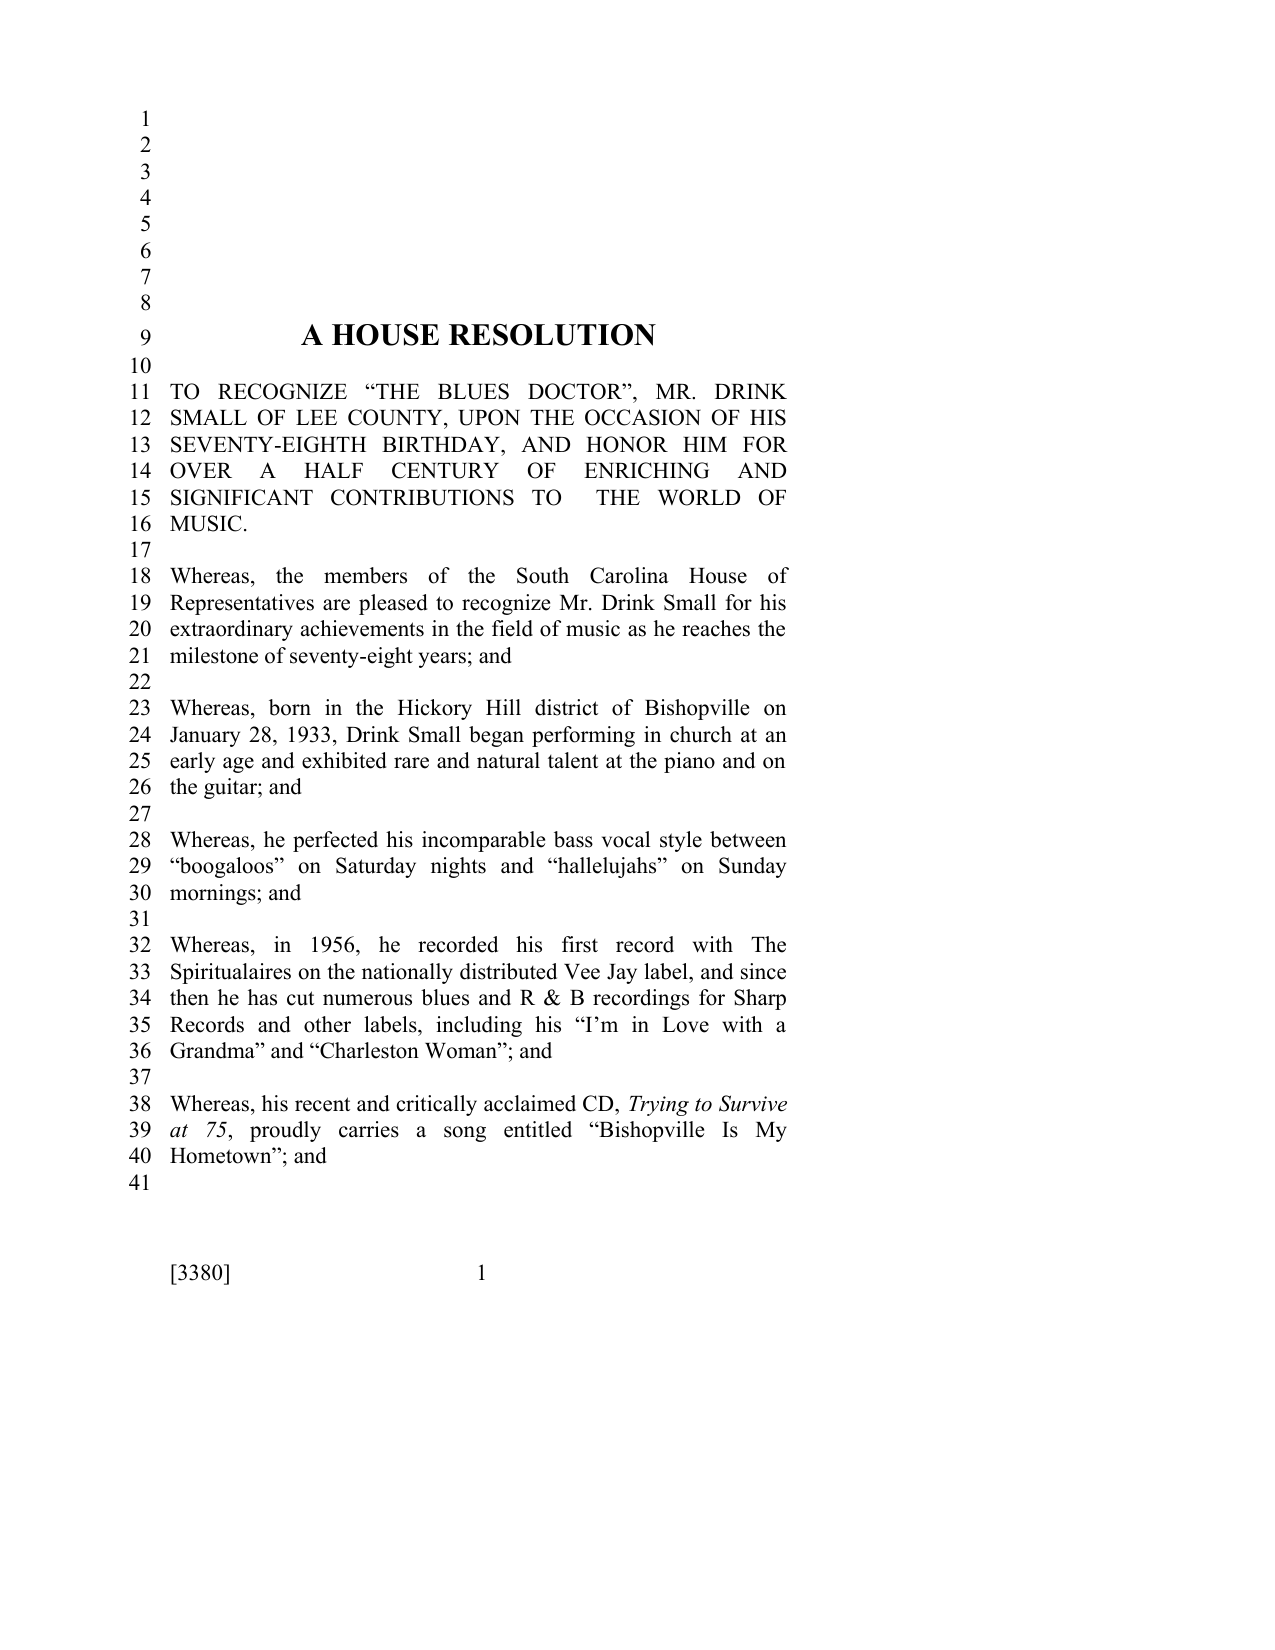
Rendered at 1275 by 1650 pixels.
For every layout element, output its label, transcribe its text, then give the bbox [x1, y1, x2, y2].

text Whereas, born in the Hickory Hill district of Bishopville on January 28, 1933, Drink Small began performing in church at an early age and exhibited rare and natural talent at the piano and on the guitar; and [169, 694, 787, 800]
text TO RECOGNIZE “THE BLUES DOCTOR”, MR. DRINK SMALL OF LEE COUNTY, UPON THE OCCASION OF HIS SEVENTY-EIGHTH BIRTHDAY, AND HONOR HIM FOR OVER A HALF CENTURY OF ENRICHING AND SIGNIFICANT CONTRIBUTIONS TO THE WORLD OF MUSIC. [169, 378, 787, 536]
text Whereas, his recent and critically acclaimed CD, Trying to Survive at 75, proudly carries a song entitled “Bishopville Is My Hometown”; and [169, 1090, 787, 1169]
text A HOUSE RESOLUTION [169, 316, 787, 352]
text Whereas, the members of the South Carolina House of Representatives are pleased to recognize Mr. Drink Small for his extraordinary achievements in the field of music as he reaches the milestone of seventy-eight years; and [169, 563, 787, 668]
text Whereas, in 1956, he recorded his first record with The Spiritualaires on the nationally distributed Vee Jay label, and since then he has cut numerous blues and R & B recordings for Sharp Records and other labels, including his “I’m in Love with a Grandma” and “Charleston Woman”; and [169, 932, 787, 1063]
text Whereas, he perfected his incomparable bass vocal style between “boogaloos” on Saturday nights and “hallelujahs” on Sunday mornings; and [169, 826, 787, 905]
